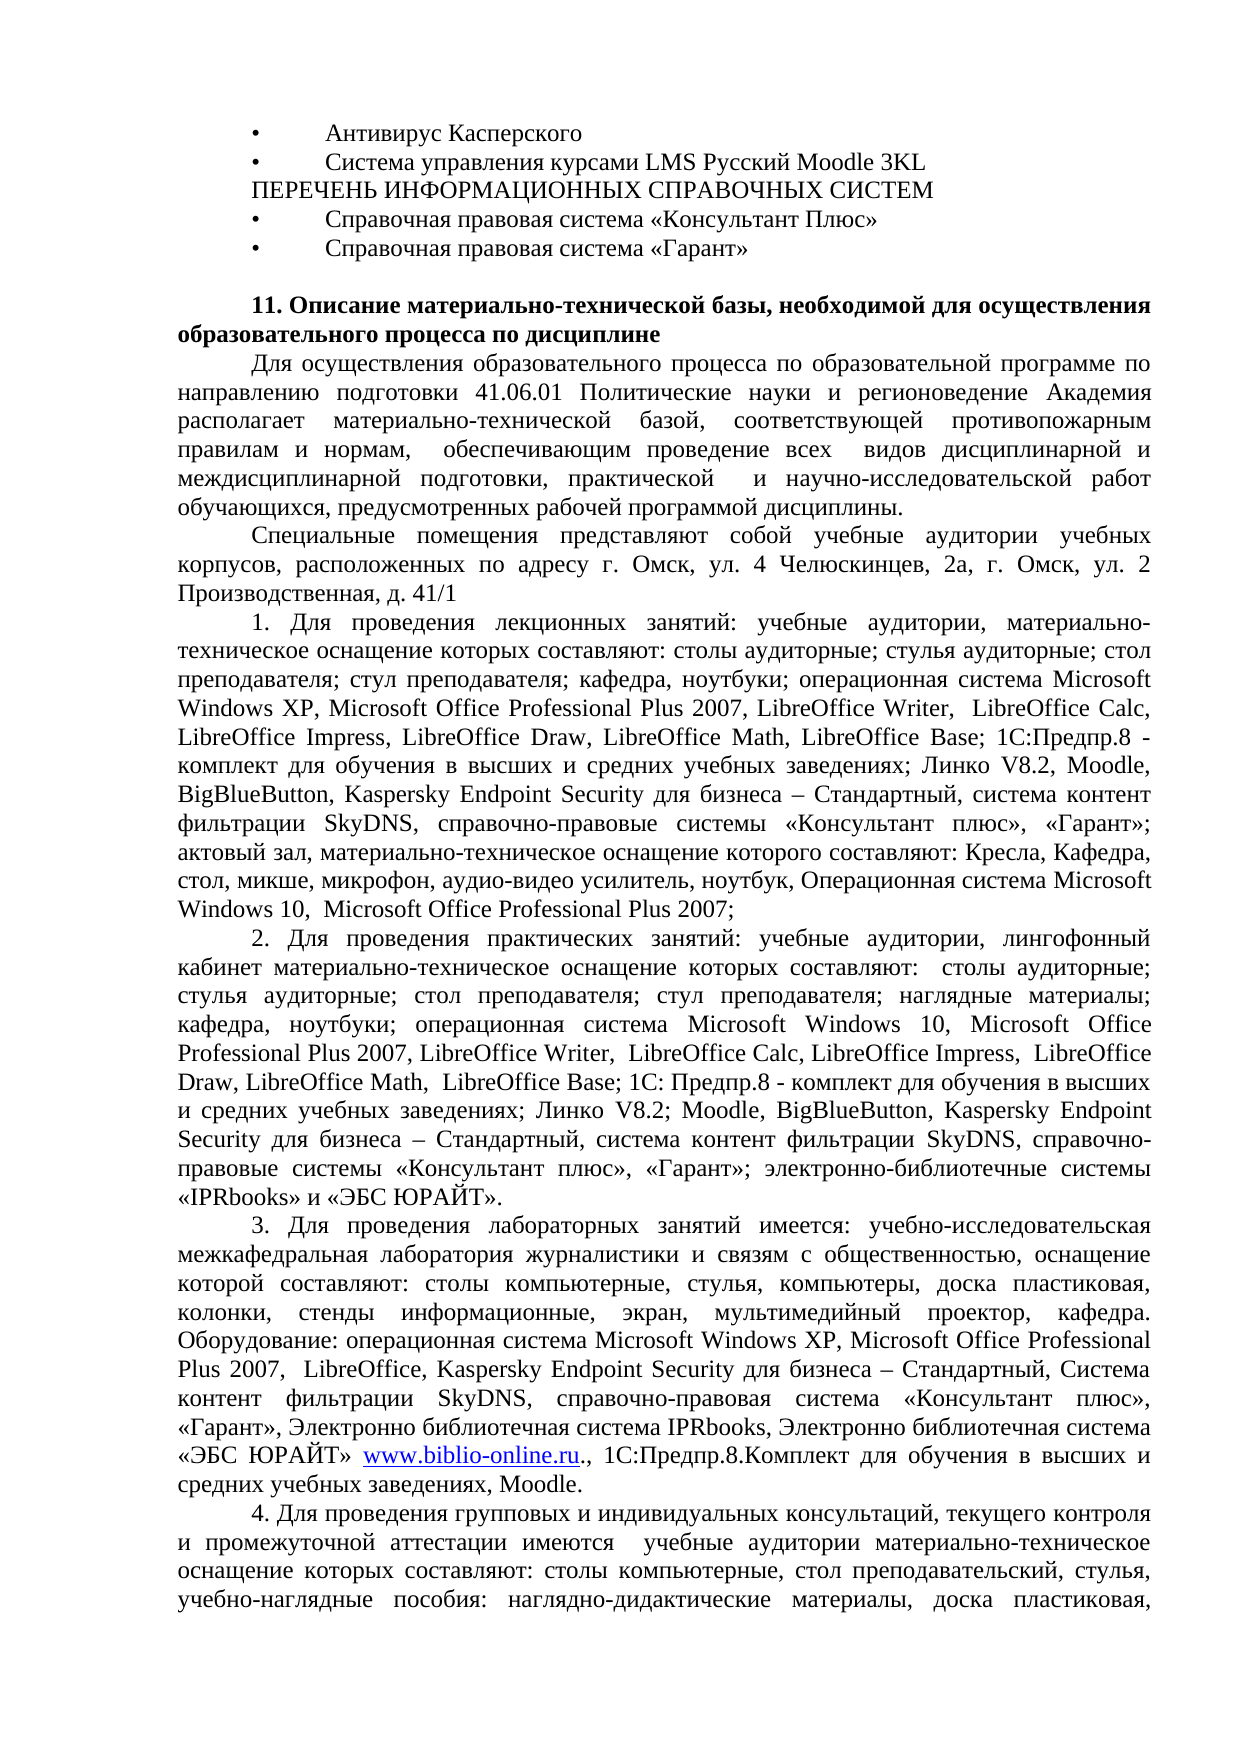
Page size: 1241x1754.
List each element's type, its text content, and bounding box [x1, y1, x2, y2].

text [177, 1498, 1152, 1613]
text Специальные помещения представляют собой учебные аудитории учебных корпусов, расположенных по адресу г. Омск, ул. 4 Челюскинцев, 2а, г. Омск, ул. 2 Производственная, д. 41/1 [177, 521, 1152, 607]
text 2. Для проведения практических занятий: учебные аудитории, лингофонный кабинет материально-техническое оснащение которых составляют: столы аудиторные; стулья аудиторные; стол преподавателя; стул преподавателя; наглядные материалы; кафедра, ноутбуки; операционная система Microsoft Windows 10, Microsoft Office Professional Plus 2007, LibreOffice Writer, LibreOffice Calc, LibreOffice Impress, LibreOffice Draw, LibreOffice Math, LibreOffice Base; 1С: Предпр.8 - комплект для обучения в высших и средних учебных заведениях; Линко V8.2; Moodle, BigBlueButton, Kaspersky Endpoint Security для бизнеса – Стандартный, система контент фильтрации SkyDNS, справочно-правовые системы «Консультант плюс», «Гарант»; электронно-библиотечные системы «IPRbooks» и «ЭБС ЮРАЙТ». [177, 923, 1152, 1211]
text • Cистема управления курсами LMS Русский Moodle 3KL [177, 147, 1152, 176]
text • Справочная правовая система «Гарант» [177, 233, 1152, 262]
text ПЕРЕЧЕНЬ ИНФОРМАЦИОННЫХ СПРАВОЧНЫХ СИСТЕМ [177, 176, 1152, 204]
text Для осуществления образовательного процесса по образовательной программе по направлению подготовки 41.06.01 Политические науки и регионоведение Академия располагает материально-технической базой, соответствующей противопожарным правилам и нормам, обеспечивающим проведение всех видов дисциплинарной и междисциплинарной подготовки, практической и научно-исследовательской работ обучающихся, предусмотренных рабочей программой дисциплины. [177, 348, 1152, 521]
text 3. Для проведения лабораторных занятий имеется: учебно-исследовательская межкафедральная лаборатория журналистики и связям с общественностью, оснащение которой составляют: столы компьютерные, стулья, компьютеры, доска пластиковая, колонки, стенды информационные, экран, мультимедийный проектор, кафедра. Оборудование: операционная система Microsoft Windows XP, Microsoft Office Professional Plus 2007, LibreOffice, Kaspersky Endpoint Security для бизнеса – Стандартный, Система контент фильтрации SkyDNS, справочно-правовая система «Консультант плюс», «Гарант», Электронно библиотечная система IPRbooks, Электронно библиотечная система «ЭБС ЮРАЙТ» www.biblio-online.ru., 1С:Предпр.8.Комплект для обучения в высших и средних учебных заведениях, Moodle. [177, 1211, 1152, 1498]
text 11. Описание материально-технической базы, необходимой для осуществления образовательного процесса по дисциплине [177, 291, 1152, 348]
text 1. Для проведения лекционных занятий: учебные аудитории, материально-техническое оснащение которых составляют: столы аудиторные; стулья аудиторные; стол преподавателя; стул преподавателя; кафедра, ноутбуки; операционная система Microsoft Windows XP, Microsoft Office Professional Plus 2007, LibreOffice Writer, LibreOffice Calc, LibreOffice Impress, LibreOffice Draw, LibreOffice Math, LibreOffice Base; 1С:Предпр.8 - комплект для обучения в высших и средних учебных заведениях; Линко V8.2, Moodle, BigBlueButton, Kaspersky Endpoint Security для бизнеса – Стандартный, система контент фильтрации SkyDNS, справочно-правовые системы «Консультант плюс», «Гарант»; актовый зал, материально-техническое оснащение которого составляют: Кресла, Кафедра, стол, микше, микрофон, аудио-видео усилитель, ноутбук, Операционная система Microsoft Windows 10, Microsoft Office Professional Plus 2007; [177, 607, 1152, 923]
text • Антивирус Касперского [177, 118, 1152, 147]
text • Справочная правовая система «Консультант Плюс» [177, 204, 1152, 233]
